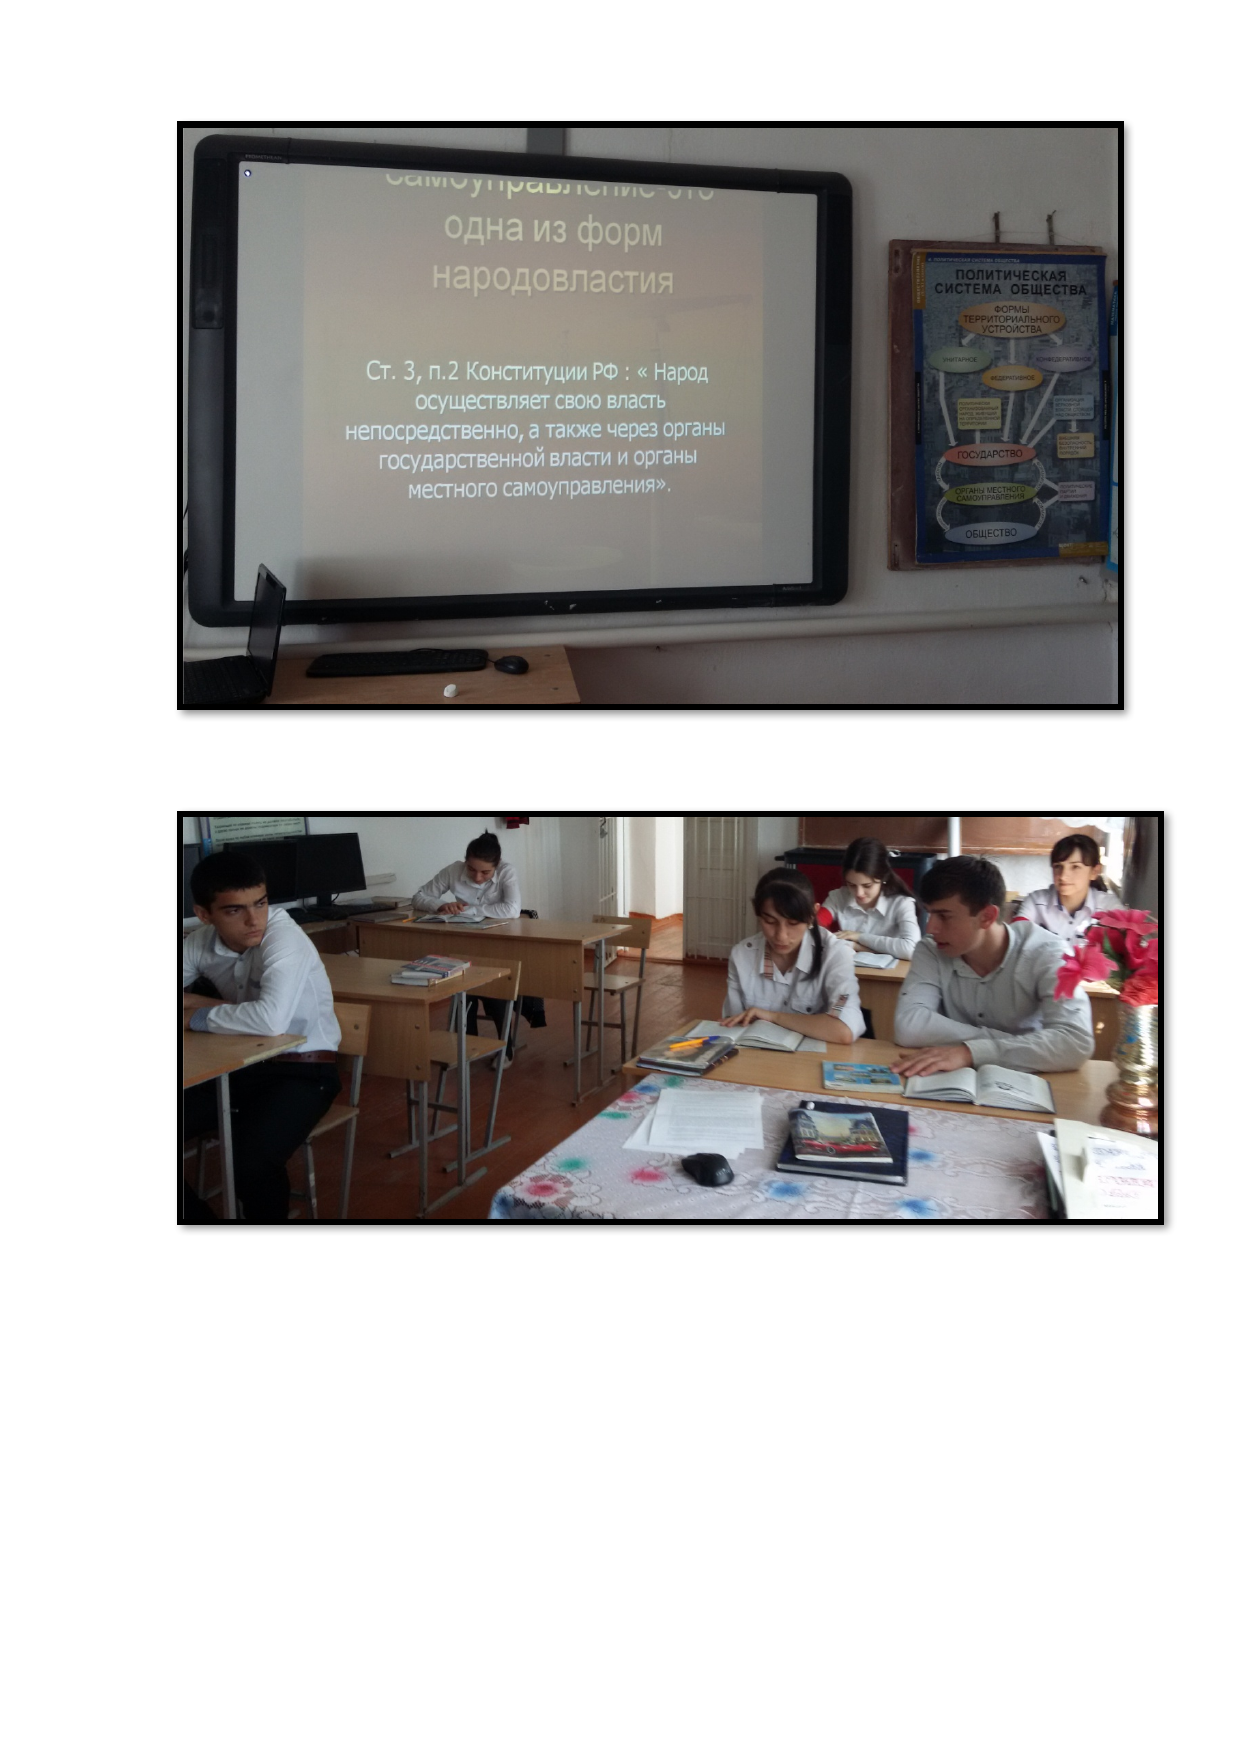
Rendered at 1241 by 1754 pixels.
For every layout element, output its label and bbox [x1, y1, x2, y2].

picture [183, 128, 1118, 704]
picture [183, 817, 1158, 1219]
